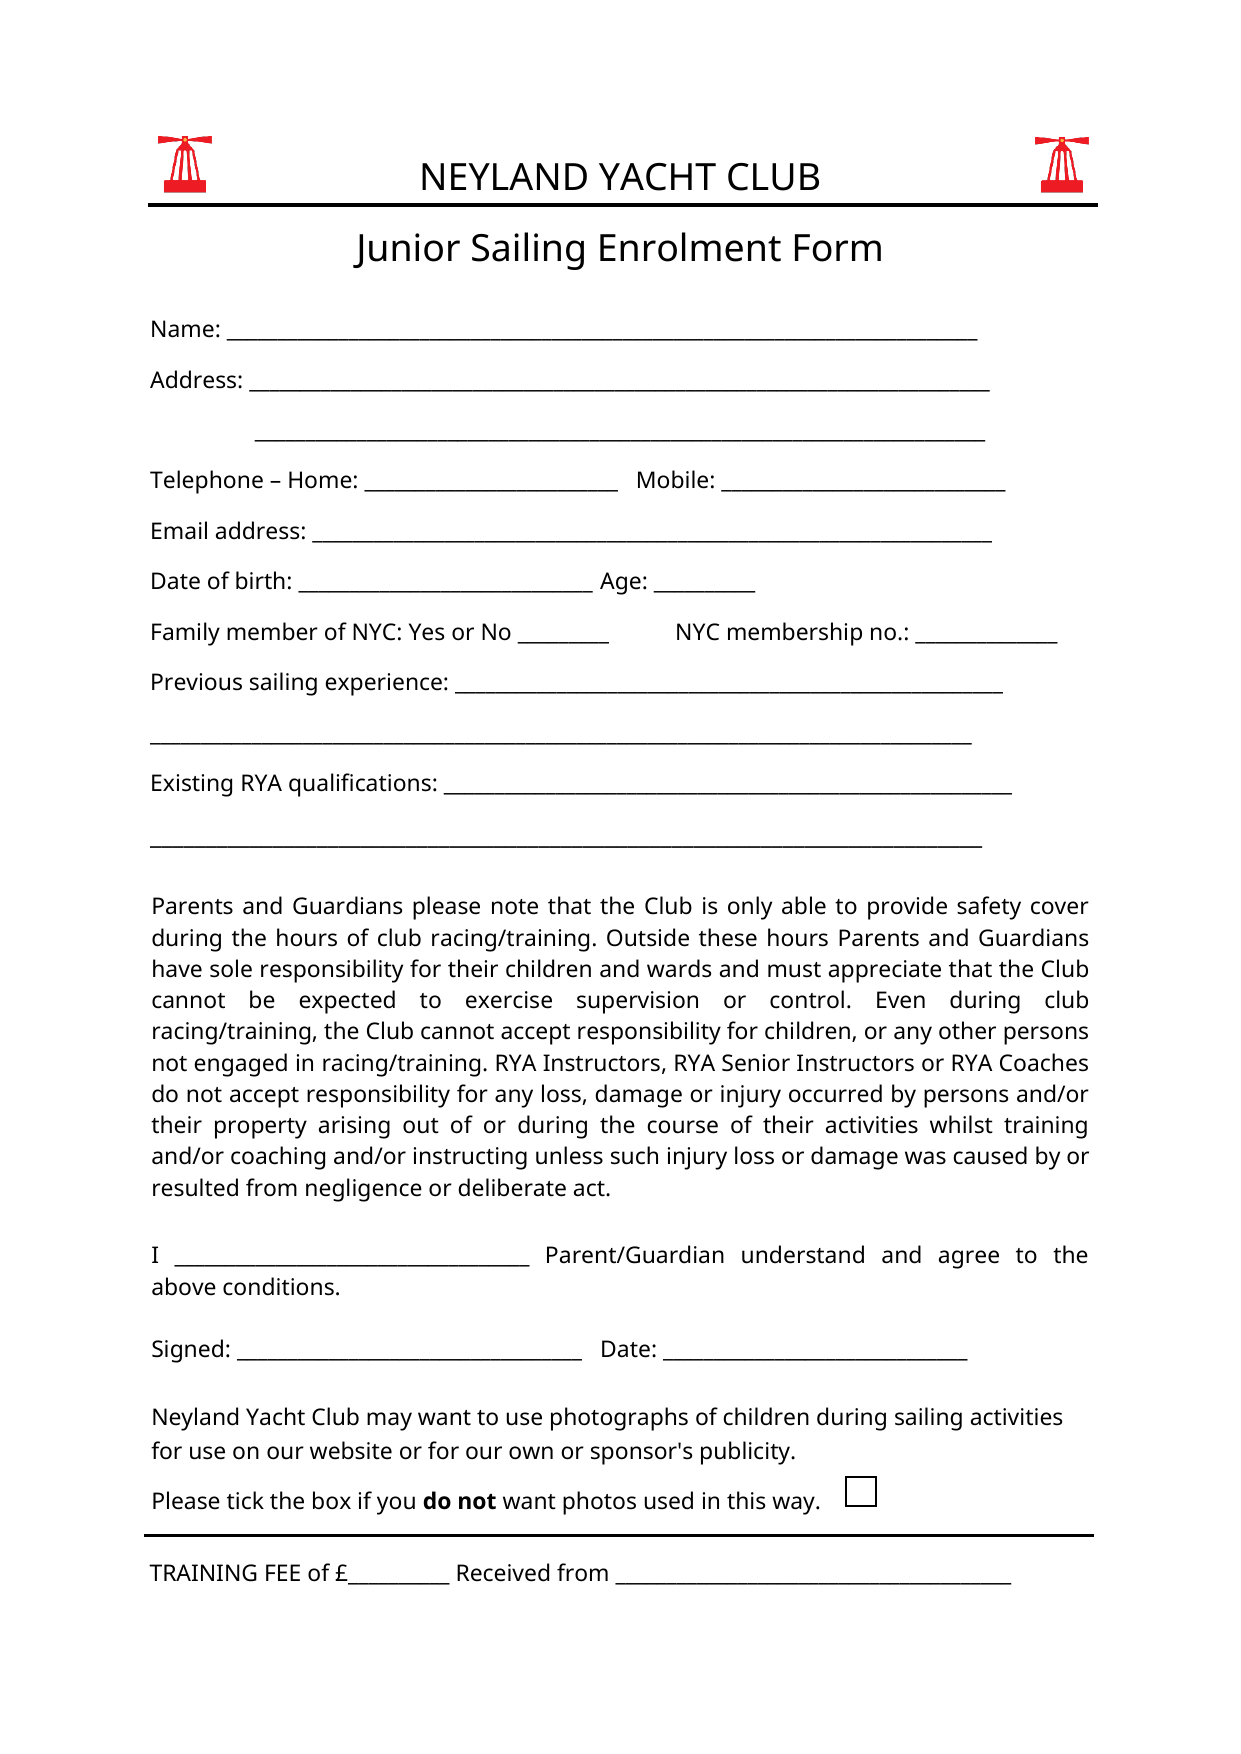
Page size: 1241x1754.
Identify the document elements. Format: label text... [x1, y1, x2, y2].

picture [155, 130, 214, 197]
text _________________________________________________________________________________ [150, 717, 1090, 748]
text NEYLAND YACHT CLUB [150, 150, 1090, 201]
text Neyland Yacht Club may want to use photographs of children during sailing activities for use on our website or for our own or sponsor's publicity. [151, 1401, 1095, 1466]
text Family member of NYC: Yes or No _________ NYC membership no.: ______________ [150, 616, 1090, 647]
text Signed: __________________________________ Date: ______________________________ [151, 1333, 1090, 1364]
text ___________________________________________________________________________ [150, 817, 1090, 851]
text Please tick the box if you do not want photos used in this way. [151, 1485, 1095, 1516]
text TRAINING FEE of £__________ Received from _______________________________________ [149, 1557, 1090, 1588]
text Date of birth: _____________________________ Age: __________ [150, 565, 1090, 597]
text Address: _________________________________________________________________________ [150, 364, 1090, 395]
text Email address: ___________________________________________________________________ [150, 515, 1090, 546]
text Junior Sailing Enrolment Form [150, 222, 1090, 273]
text Existing RYA qualifications: ________________________________________________________ [150, 767, 1090, 798]
text Previous sailing experience: ______________________________________________________ [150, 666, 1090, 697]
picture [1032, 131, 1092, 197]
text Name: __________________________________________________________________________ [150, 313, 1090, 344]
text I ___________________________________ Parent/Guardian understand and agree to the above conditions. [151, 1239, 1090, 1302]
text Telephone – Home: _________________________ Mobile: ____________________________ [150, 464, 1090, 496]
text ________________________________________________________________________ [150, 414, 1090, 445]
text Parents and Guardians please note that the Club is only able to provide safety cover during the hours of club racing/training. Outside these hours Parents and Guardians have sole responsibility for their children and wards and must appreciate that the Club cannot be expected to exercise supervision or control. Even during club racing/training, the Club cannot accept responsibility for children, or any other persons not engaged in racing/training. RYA Instructors, RYA Senior Instructors or RYA Coaches do not accept responsibility for any loss, damage or injury occurred by persons and/or their property arising out of or during the course of their activities whilst training and/or coaching and/or instructing unless such injury loss or damage was caused by or resulted from negligence or deliberate act. [151, 890, 1090, 1203]
